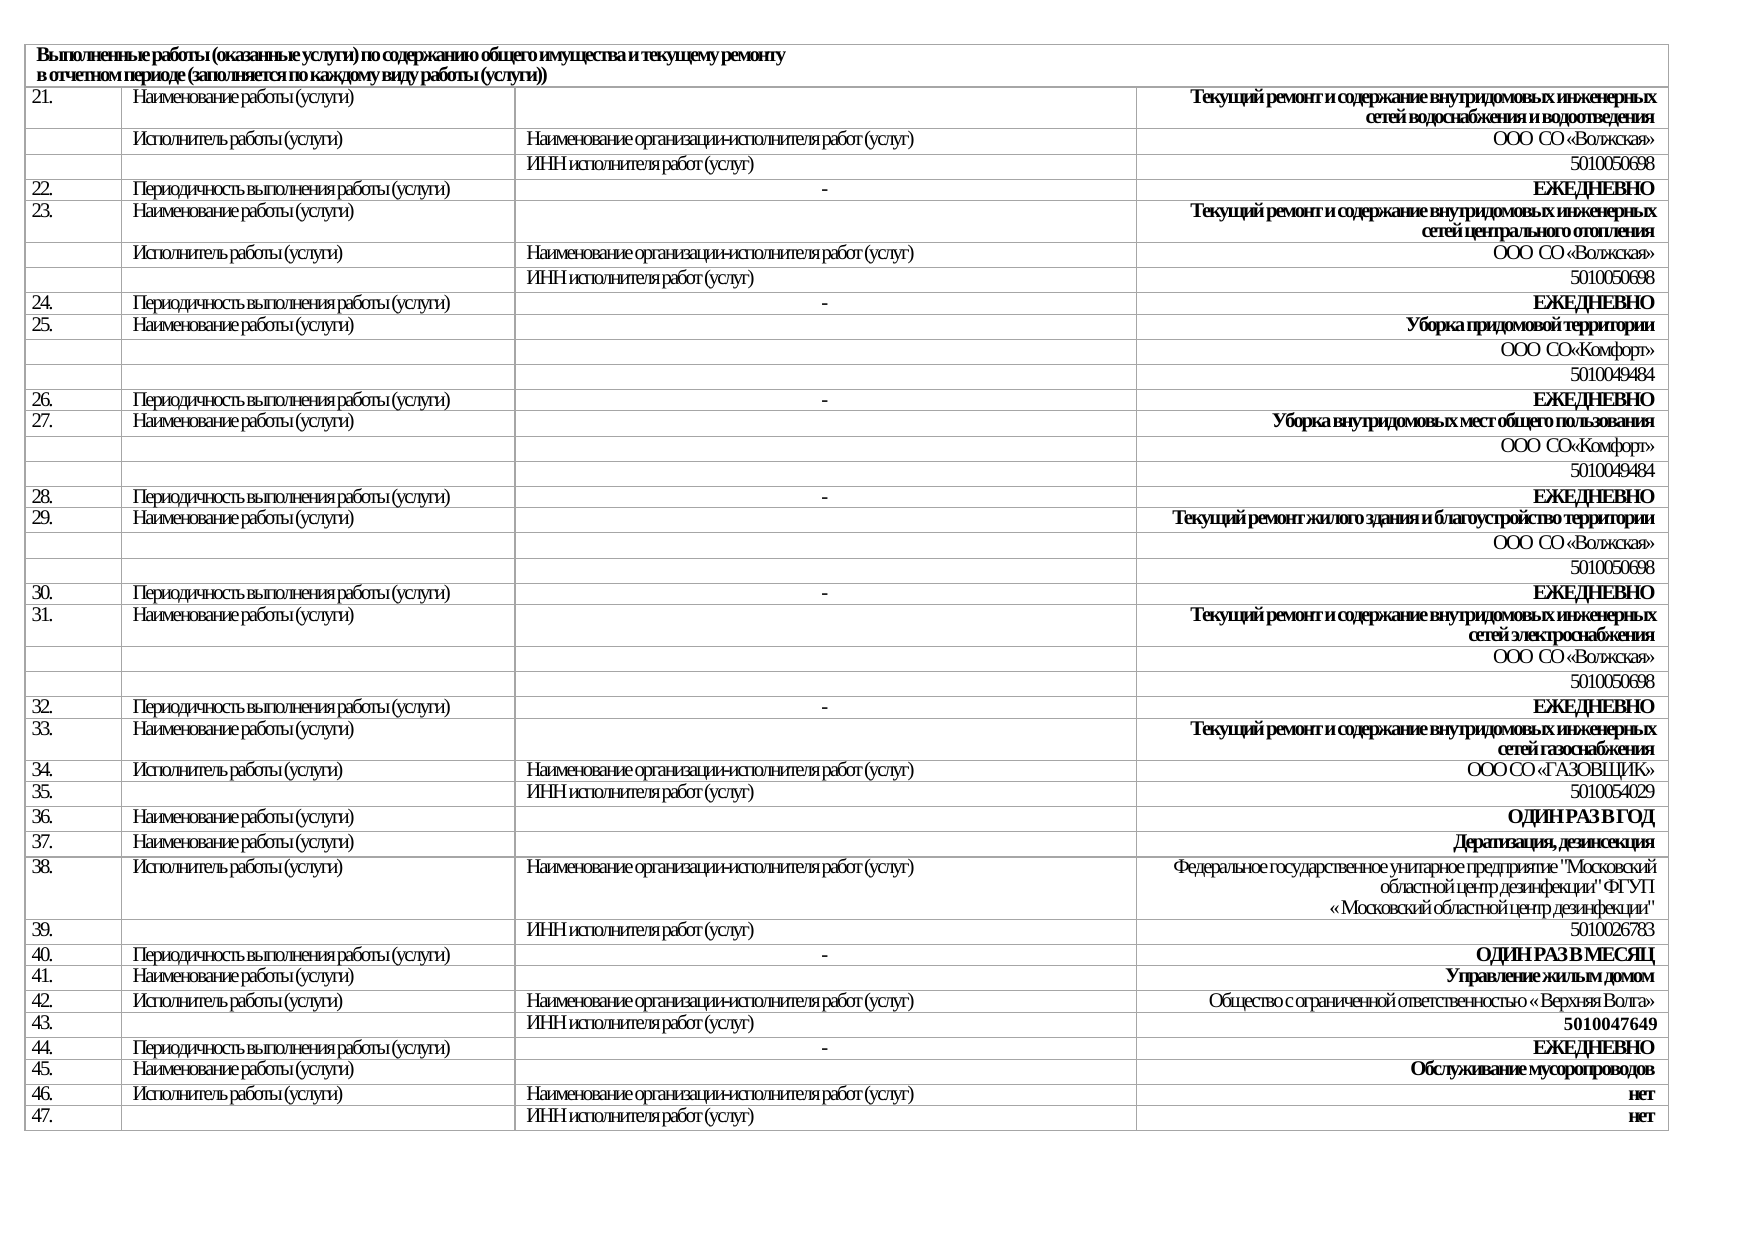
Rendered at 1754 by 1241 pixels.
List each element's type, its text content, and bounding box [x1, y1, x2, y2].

table_cell ЕЖЕДНЕВНО [1137, 180, 1668, 200]
table_cell Исполнитель работы (услуги) [122, 1085, 514, 1105]
table_cell [26, 508, 121, 532]
table_cell [26, 807, 121, 831]
table_cell ИНН исполнителя работ (услуг) [516, 1013, 1136, 1037]
table_cell ЕЖЕДНЕВНО [1137, 487, 1668, 507]
table_cell [26, 1106, 121, 1130]
table_cell Наименование работы (услуги) [122, 201, 514, 242]
table_cell ЕЖЕДНЕВНО [1137, 293, 1668, 314]
table_cell Наименование организации-исполнителя работ (услуг) [516, 858, 1136, 919]
table_cell [122, 340, 514, 364]
table_cell 5010050698 [1137, 268, 1668, 292]
table_cell [26, 719, 121, 759]
table_cell Текущий ремонт и содержание внутридомовых инженерных сетей электроснабжения [1137, 605, 1668, 646]
table_cell [516, 1060, 1136, 1083]
table_cell Периодичность выполнения работы (услуги) [122, 697, 514, 718]
table_cell 5010050698 [1137, 155, 1668, 178]
table_cell [26, 411, 121, 436]
table_cell нет [1137, 1106, 1668, 1130]
table_cell [122, 365, 514, 389]
table_cell Исполнитель работы (услуги) [122, 858, 514, 919]
table_cell Наименование организации-исполнителя работ (услуг) [516, 991, 1136, 1012]
table_cell [26, 437, 121, 461]
table_cell ООО СО «ГАЗОВЩИК» [1137, 761, 1668, 781]
table_cell [26, 761, 121, 781]
table_cell [26, 243, 121, 267]
table_cell [26, 201, 121, 242]
table_cell Федеральное государственное унитарное предприятие "Московский областной центр дезинфекции" ФГУП « Московский областной центр дезинфекции" [1137, 858, 1668, 919]
table_cell [516, 533, 1136, 557]
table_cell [516, 1085, 1136, 1105]
table_cell [26, 647, 121, 671]
table_cell ОДИН РАЗ В ГОД [1137, 807, 1668, 831]
table_cell Периодичность выполнения работы (услуги) [122, 390, 514, 410]
table_cell [26, 858, 121, 919]
table_cell [26, 672, 121, 696]
table_cell Наименование работы (услуги) [122, 1060, 514, 1083]
table_cell [122, 155, 514, 178]
table_cell [26, 462, 121, 486]
table_cell [26, 1038, 121, 1058]
table_cell [516, 315, 1136, 339]
table_cell [26, 920, 121, 944]
table_cell ООО СО «Волжская» [1137, 533, 1668, 557]
table_cell 5010049484 [1137, 365, 1668, 389]
table_cell ООО СО«Комфорт» [1137, 340, 1668, 364]
table_cell Выполненные работы (оказанные услуги) по содержанию общего имущества и текущему ремонту в отчетном периоде (заполняется по каждому виду работы (услуги)) [26, 45, 1668, 86]
table_cell [516, 201, 1136, 242]
table_cell - [516, 697, 1136, 718]
table_cell [516, 647, 1136, 671]
table_cell - [516, 1038, 1136, 1058]
table_cell [122, 920, 514, 944]
table_cell [516, 719, 1136, 759]
table_cell ООО СО«Комфорт» [1137, 437, 1668, 461]
table_cell Наименование работы (услуги) [122, 966, 514, 990]
table_cell ЕЖЕДНЕВНО [1137, 390, 1668, 410]
table_cell Периодичность выполнения работы (услуги) [122, 945, 514, 965]
table_cell Наименование работы (услуги) [122, 88, 514, 128]
table_cell ЕЖЕДНЕВНО [1137, 1038, 1668, 1058]
table_cell 5010054029 [1137, 782, 1668, 806]
table_cell - [516, 584, 1136, 604]
table_cell [26, 155, 121, 178]
table_cell [26, 832, 121, 856]
table_cell [122, 1106, 514, 1130]
table_cell [26, 697, 121, 718]
table_cell [122, 1013, 514, 1037]
table_cell - [516, 293, 1136, 314]
table_cell [26, 315, 121, 339]
table_cell Наименование организации-исполнителя работ (услуг) [516, 129, 1136, 153]
table_cell 5010047649 [1137, 1013, 1668, 1037]
table_cell Исполнитель работы (услуги) [122, 243, 514, 267]
table_cell Дератизация, дезинсекция [1137, 832, 1668, 856]
table_cell ИНН исполнителя работ (услуг) [516, 268, 1136, 292]
table_cell [26, 945, 121, 965]
table_cell Исполнитель работы (услуги) [122, 991, 514, 1012]
table_cell Периодичность выполнения работы (услуги) [122, 584, 514, 604]
table_cell Наименование работы (услуги) [122, 411, 514, 436]
table_cell [122, 672, 514, 696]
table_cell ИНН исполнителя работ (услуг) [516, 1106, 1136, 1130]
table_cell [26, 533, 121, 557]
table_cell ОДИН РАЗ В МЕСЯЦ [1137, 945, 1668, 965]
table_cell [26, 559, 121, 582]
table_cell Наименование работы (услуги) [122, 807, 514, 831]
table_cell [26, 365, 121, 389]
table_cell [516, 365, 1136, 389]
table_cell [26, 293, 121, 314]
table_cell Исполнитель работы (услуги) [122, 129, 514, 153]
table_cell [122, 647, 514, 671]
table_cell ЕЖЕДНЕВНО [1137, 697, 1668, 718]
table_cell [516, 411, 1136, 436]
table_cell [122, 533, 514, 557]
table_cell Периодичность выполнения работы (услуги) [122, 1038, 514, 1058]
table_cell [26, 129, 121, 153]
table_cell Уборка внутридомовых мест общего пользования [1137, 411, 1668, 436]
table_cell [26, 390, 121, 410]
table_cell [26, 1085, 121, 1105]
table_cell ИНН исполнителя работ (услуг) [516, 155, 1136, 178]
table_cell [26, 991, 121, 1012]
table_cell Текущий ремонт и содержание внутридомовых инженерных сетей газоснабжения [1137, 719, 1668, 759]
table_cell 5010026783 [1137, 920, 1668, 944]
table_cell [26, 782, 121, 806]
table_cell [26, 487, 121, 507]
table_cell ООО СО «Волжская» [1137, 243, 1668, 267]
table_cell - [516, 487, 1136, 507]
table_cell [26, 88, 121, 128]
table_cell Наименование организации-исполнителя работ (услуг) [516, 761, 1136, 781]
table_cell 5010050698 [1137, 672, 1668, 696]
table_cell 5010049484 [1137, 462, 1668, 486]
table_cell [516, 672, 1136, 696]
table_cell Уборка придомовой территории [1137, 315, 1668, 339]
table_cell Периодичность выполнения работы (услуги) [122, 487, 514, 507]
table_cell ООО СО «Волжская» [1137, 647, 1668, 671]
table_cell Наименование организации-исполнителя работ (услуг) [516, 243, 1136, 267]
table_cell Наименование работы (услуги) [122, 508, 514, 532]
table_cell Исполнитель работы (услуги) [122, 761, 514, 781]
table_cell Наименование работы (услуги) [122, 719, 514, 759]
table_cell [516, 832, 1136, 856]
table_cell Текущий ремонт жилого здания и благоустройство территории [1137, 508, 1668, 532]
table_cell [122, 782, 514, 806]
table_cell Текущий ремонт и содержание внутридомовых инженерных сетей центрального отопления [1137, 201, 1668, 242]
table_cell Наименование работы (услуги) [122, 605, 514, 646]
table_cell - [516, 180, 1136, 200]
table_cell [516, 807, 1136, 831]
table_cell [122, 462, 514, 486]
table_cell [516, 88, 1136, 128]
table_cell [122, 559, 514, 582]
table_cell Общество с ограниченной ответственностью « Верхняя Волга» [1137, 991, 1668, 1012]
table_cell Наименование работы (услуги) [122, 315, 514, 339]
table_cell [122, 268, 514, 292]
table_cell [26, 340, 121, 364]
table_cell [26, 605, 121, 646]
table_cell ИНН исполнителя работ (услуг) [516, 782, 1136, 806]
table_cell 5010050698 [1137, 559, 1668, 582]
table_cell [516, 462, 1136, 486]
table_cell [516, 966, 1136, 990]
table_cell Обслуживание мусоропроводов [1137, 1060, 1668, 1083]
table_cell Текущий ремонт и содержание внутридомовых инженерных сетей водоснабжения и водоотведения [1137, 88, 1668, 128]
table_cell нет [1137, 1085, 1668, 1105]
table_cell [516, 437, 1136, 461]
table_cell [26, 1060, 121, 1083]
table_cell [122, 437, 514, 461]
table_cell - [516, 945, 1136, 965]
table_cell ООО СО «Волжская» [1137, 129, 1668, 153]
table_cell [26, 584, 121, 604]
table_cell Наименование работы (услуги) [122, 832, 514, 856]
table_cell ЕЖЕДНЕВНО [1137, 584, 1668, 604]
table_cell [26, 180, 121, 200]
table_cell [516, 340, 1136, 364]
table_cell [26, 268, 121, 292]
table_cell - [516, 390, 1136, 410]
table_cell [26, 966, 121, 990]
table_cell Периодичность выполнения работы (услуги) [122, 180, 514, 200]
table_cell [516, 508, 1136, 532]
table_cell ИНН исполнителя работ (услуг) [516, 920, 1136, 944]
table_cell [516, 559, 1136, 582]
table_cell [516, 605, 1136, 646]
table_cell Управление жилым домом [1137, 966, 1668, 990]
table_cell Периодичность выполнения работы (услуги) [122, 293, 514, 314]
table_cell [26, 1013, 121, 1037]
